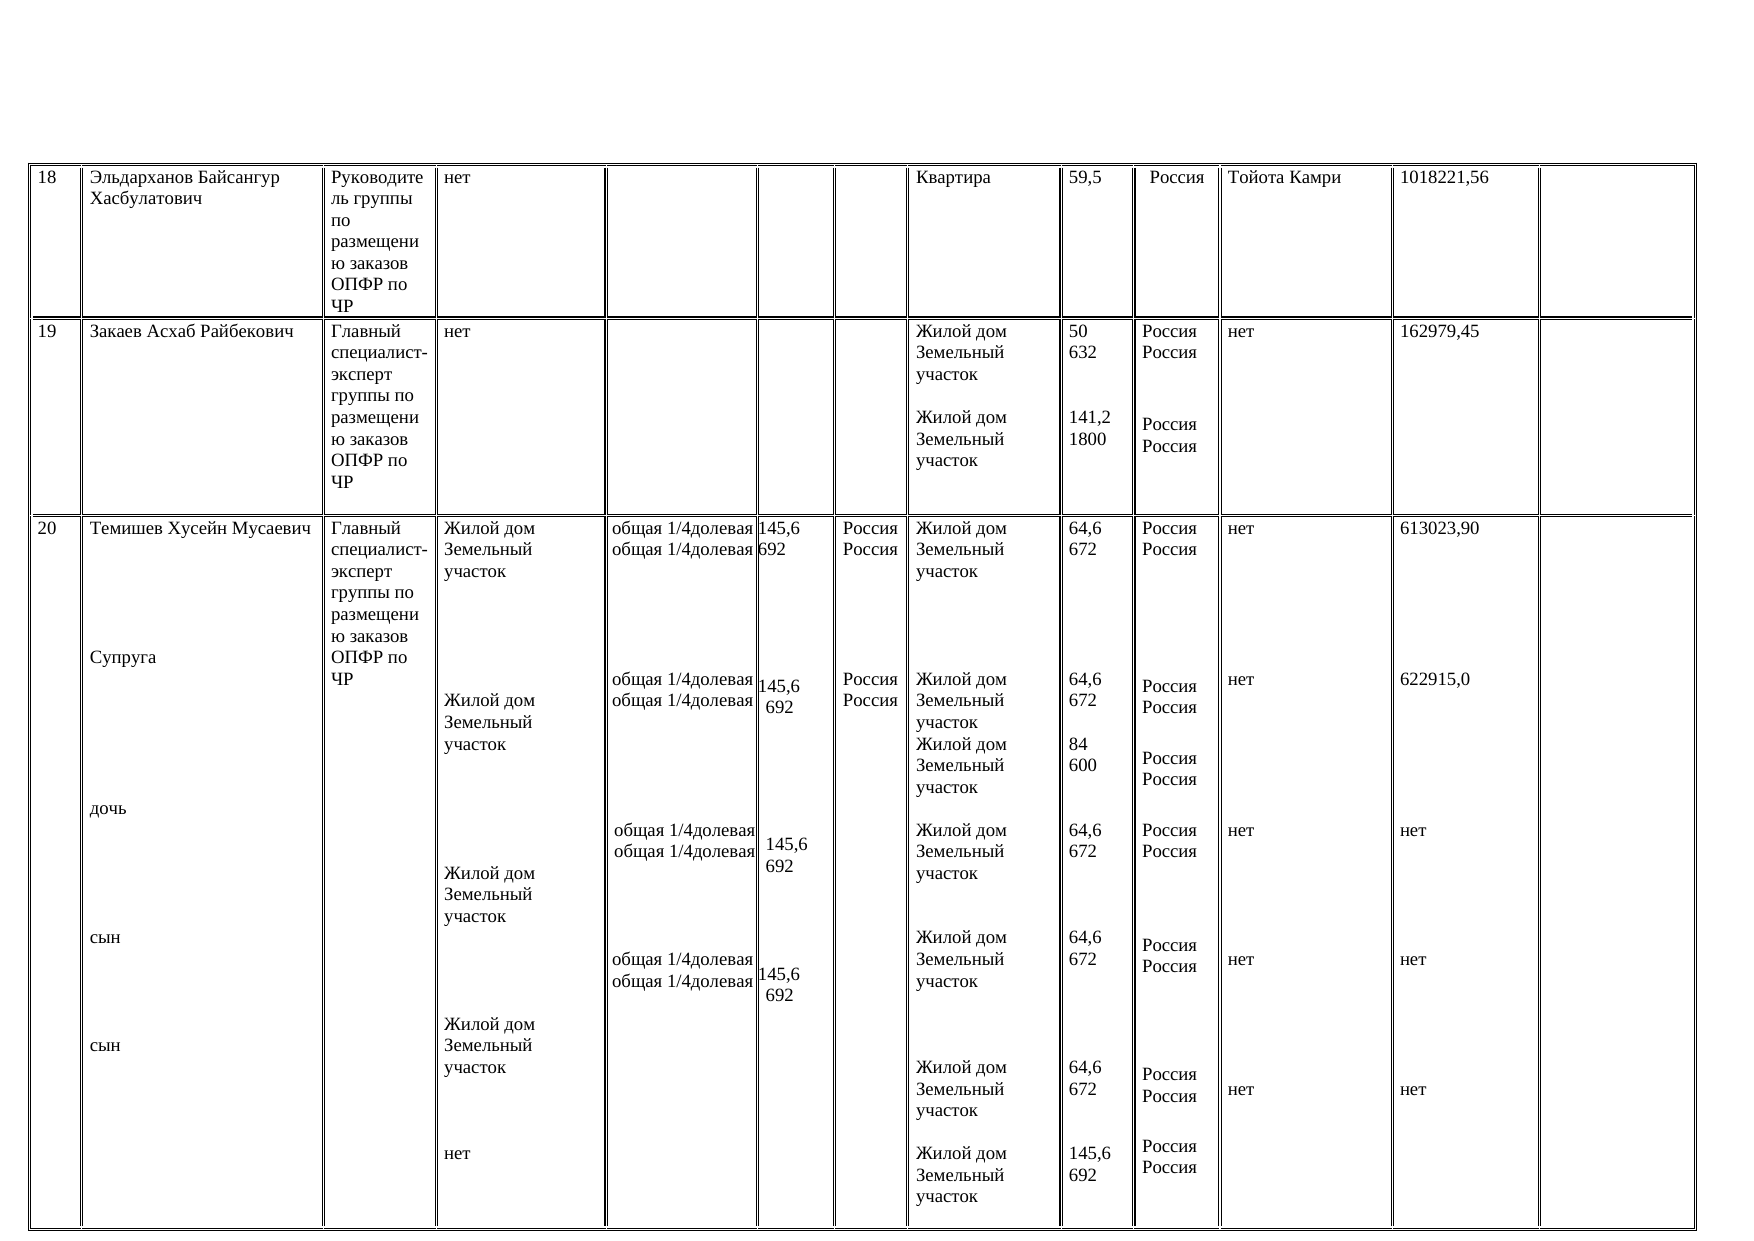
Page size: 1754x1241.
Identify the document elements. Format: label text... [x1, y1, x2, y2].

table_cell [759, 320, 833, 514]
table_cell Квартира [908, 166, 1061, 316]
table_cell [1134, 514, 1220, 1228]
table_cell 50 632 141,2 1800 [1063, 320, 1132, 514]
table_cell 20 [31, 514, 82, 1228]
table_cell нет [1222, 320, 1391, 514]
table_cell 1018221,56 [1392, 166, 1539, 316]
table_cell [1539, 166, 1694, 316]
table_cell нет [436, 166, 606, 316]
table_cell Эльдарханов Байсангур Хасбулатович [82, 166, 323, 316]
table_cell [758, 164, 835, 316]
table_cell [608, 320, 756, 514]
table_cell [835, 164, 908, 316]
table_cell 64,6 672 64,6 672 84 600 64,6 672 64,6 672 64,6 672 145,6 692 [1061, 514, 1134, 1228]
table_cell нет [438, 320, 604, 514]
table_cell Темишев Хусейн Мусаевич Супруга дочь сын сын [82, 517, 323, 1228]
table_cell [1539, 514, 1694, 1228]
table_cell Россия Россия Россия Россия [835, 514, 908, 1228]
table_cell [908, 517, 1061, 1228]
table_cell Россия Россия Россия Россия [1136, 320, 1218, 514]
table_cell Тойота Камри [1220, 166, 1392, 316]
table_cell [836, 320, 906, 514]
table_cell 613023,90 622915,0 нет нет нет [1392, 517, 1539, 1228]
table_cell 18 [31, 164, 82, 316]
table_cell общая 1/4долевая общая 1/4долевая общая 1/4долевая общая 1/4долевая общая 1/4долевая общая 1/4долевая общая 1/4долевая общая 1/4долевая [606, 514, 758, 1228]
table_cell 59,5 [1061, 164, 1134, 316]
table_cell Жилой дом Земельный участок Жилой дом Земельный участок Жилой дом Земельный участок Жилой дом Земельный участок нет [436, 517, 606, 1228]
table_cell 162979,45 [1394, 320, 1538, 514]
table_cell [1541, 316, 1694, 514]
table_cell [606, 164, 758, 316]
table_cell 19 [31, 316, 80, 514]
table_cell Главный специалист-эксперт группы по размещению заказов ОПФР по ЧР [323, 517, 436, 1228]
table_cell Закаев Асхаб Райбекович [83, 320, 322, 514]
table_cell Жилой дом Земельный участок Жилой дом Земельный участок [909, 320, 1059, 514]
table_cell Россия [1134, 164, 1220, 316]
table_cell Главный специалист-эксперт группы по размещению заказов ОПФР по ЧР [325, 320, 435, 514]
table_cell Руководитель группы по размещению заказов ОПФР по ЧР [323, 166, 436, 316]
table_cell 145,6 692 145,6 692 145,6 692 145,6 692 [758, 514, 835, 1228]
table_cell нет нет нет нет нет [1220, 517, 1392, 1228]
